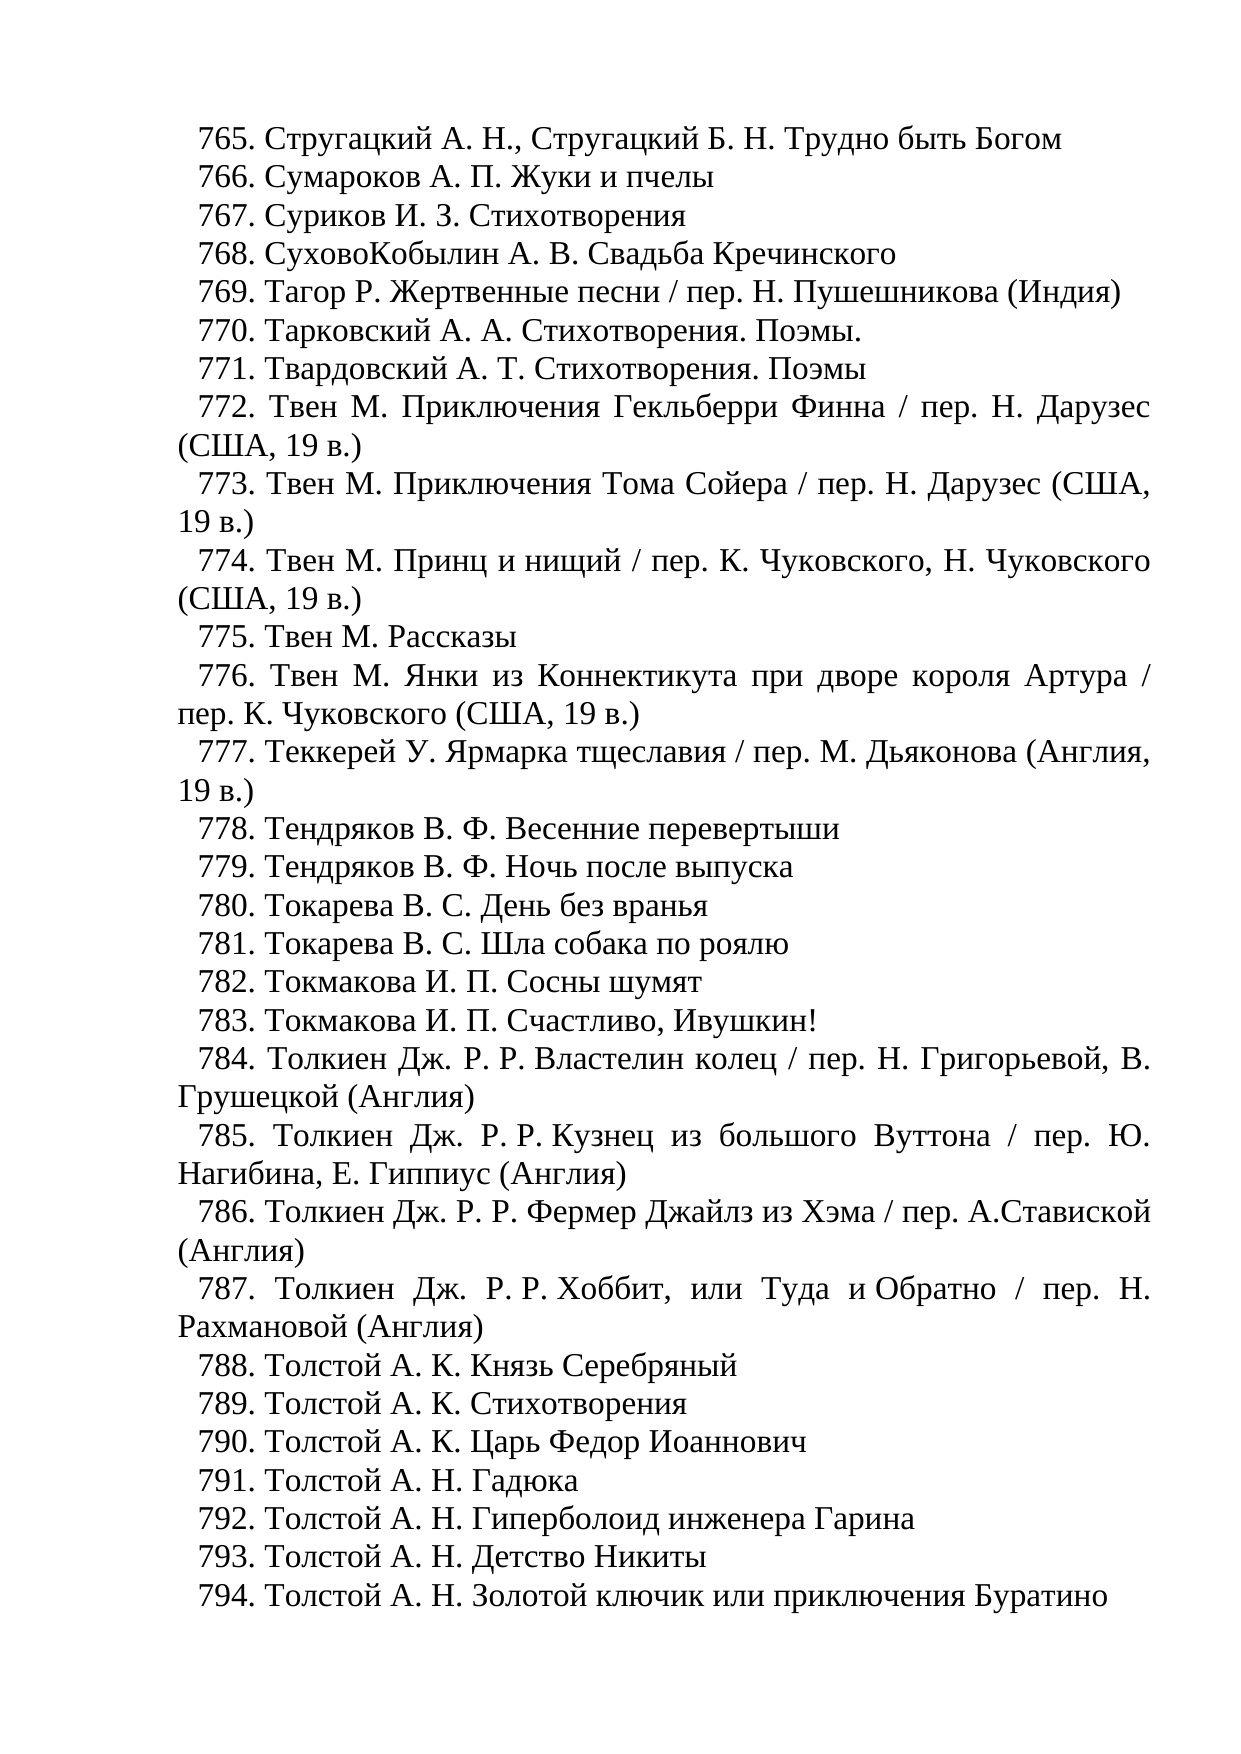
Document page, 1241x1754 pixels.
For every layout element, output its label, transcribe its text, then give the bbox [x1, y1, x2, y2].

text 792. Толстой А. Н. Гиперболоид инженера Гарина [177, 1498, 1152, 1536]
text 776. Твен М. Янки из Коннектикута при дворе короля Артура / пер. К. Чуковского (США, 19 в.) [177, 655, 1152, 731]
text 770. Тарковский А. А. Стихотворения. Поэмы. [177, 310, 1152, 348]
text 769. Тагор Р. Жертвенные песни / пер. Н. Пушешникова (Индия) [177, 271, 1152, 310]
text 775. Твен М. Рассказы [177, 616, 1152, 655]
text 788. Толстой А. К. Князь Серебряный [177, 1345, 1152, 1383]
text 790. Толстой А. К. Царь Федор Иоаннович [177, 1421, 1152, 1460]
text 783. Токмакова И. П. Счастливо, Ивушкин! [177, 1000, 1152, 1038]
text 784. Толкиен Дж. Р. Р. Властелин колец / пер. Н. Григорьевой, В. Грушецкой (Англия) [177, 1038, 1152, 1115]
text 789. Толстой А. К. Стихотворения [177, 1383, 1152, 1421]
text 794. Толстой А. Н. Золотой ключик или приключения Буратино [177, 1575, 1152, 1613]
text 768. СуховоКобылин А. В. Свадьба Кречинского [177, 233, 1152, 271]
text 793. Толстой А. Н. Детство Никиты [177, 1536, 1152, 1575]
text 791. Толстой А. Н. Гадюка [177, 1460, 1152, 1498]
text 774. Твен М. Принц и нищий / пер. К. Чуковского, Н. Чуковского (США, 19 в.) [177, 540, 1152, 616]
text 765. Стругацкий А. Н., Стругацкий Б. Н. Трудно быть Богом [177, 118, 1152, 156]
text 766. Сумароков А. П. Жуки и пчелы [177, 156, 1152, 195]
text 767. Суриков И. З. Стихотворения [177, 195, 1152, 233]
text 778. Тендряков В. Ф. Весенние перевертыши [177, 808, 1152, 846]
text 780. Токарева В. С. День без вранья [177, 885, 1152, 923]
text 782. Токмакова И. П. Сосны шумят [177, 961, 1152, 1000]
text 777. Теккерей У. Ярмарка тщеславия / пер. М. Дьяконова (Англия, 19 в.) [177, 731, 1152, 808]
text 773. Твен М. Приключения Тома Сойера / пер. Н. Дарузес (США, 19 в.) [177, 463, 1152, 540]
text 787. Толкиен Дж. Р. Р. Хоббит, или Туда и Обратно / пер. Н. Рахмановой (Англия) [177, 1268, 1152, 1345]
text 785. Толкиен Дж. Р. Р. Кузнец из большого Вуттона / пер. Ю. Нагибина, Е. Гиппиус (Англия) [177, 1115, 1152, 1191]
text 786. Толкиен Дж. Р. Р. Фермер Джайлз из Хэма / пер. А.Ставиской (Англия) [177, 1191, 1152, 1268]
text 779. Тендряков В. Ф. Ночь после выпуска [177, 846, 1152, 885]
text 771. Твардовский А. Т. Стихотворения. Поэмы [177, 348, 1152, 386]
text 772. Твен М. Приключения Гекльберри Финна / пер. Н. Дарузес (США, 19 в.) [177, 386, 1152, 463]
text 781. Токарева В. С. Шла собака по роялю [177, 923, 1152, 961]
